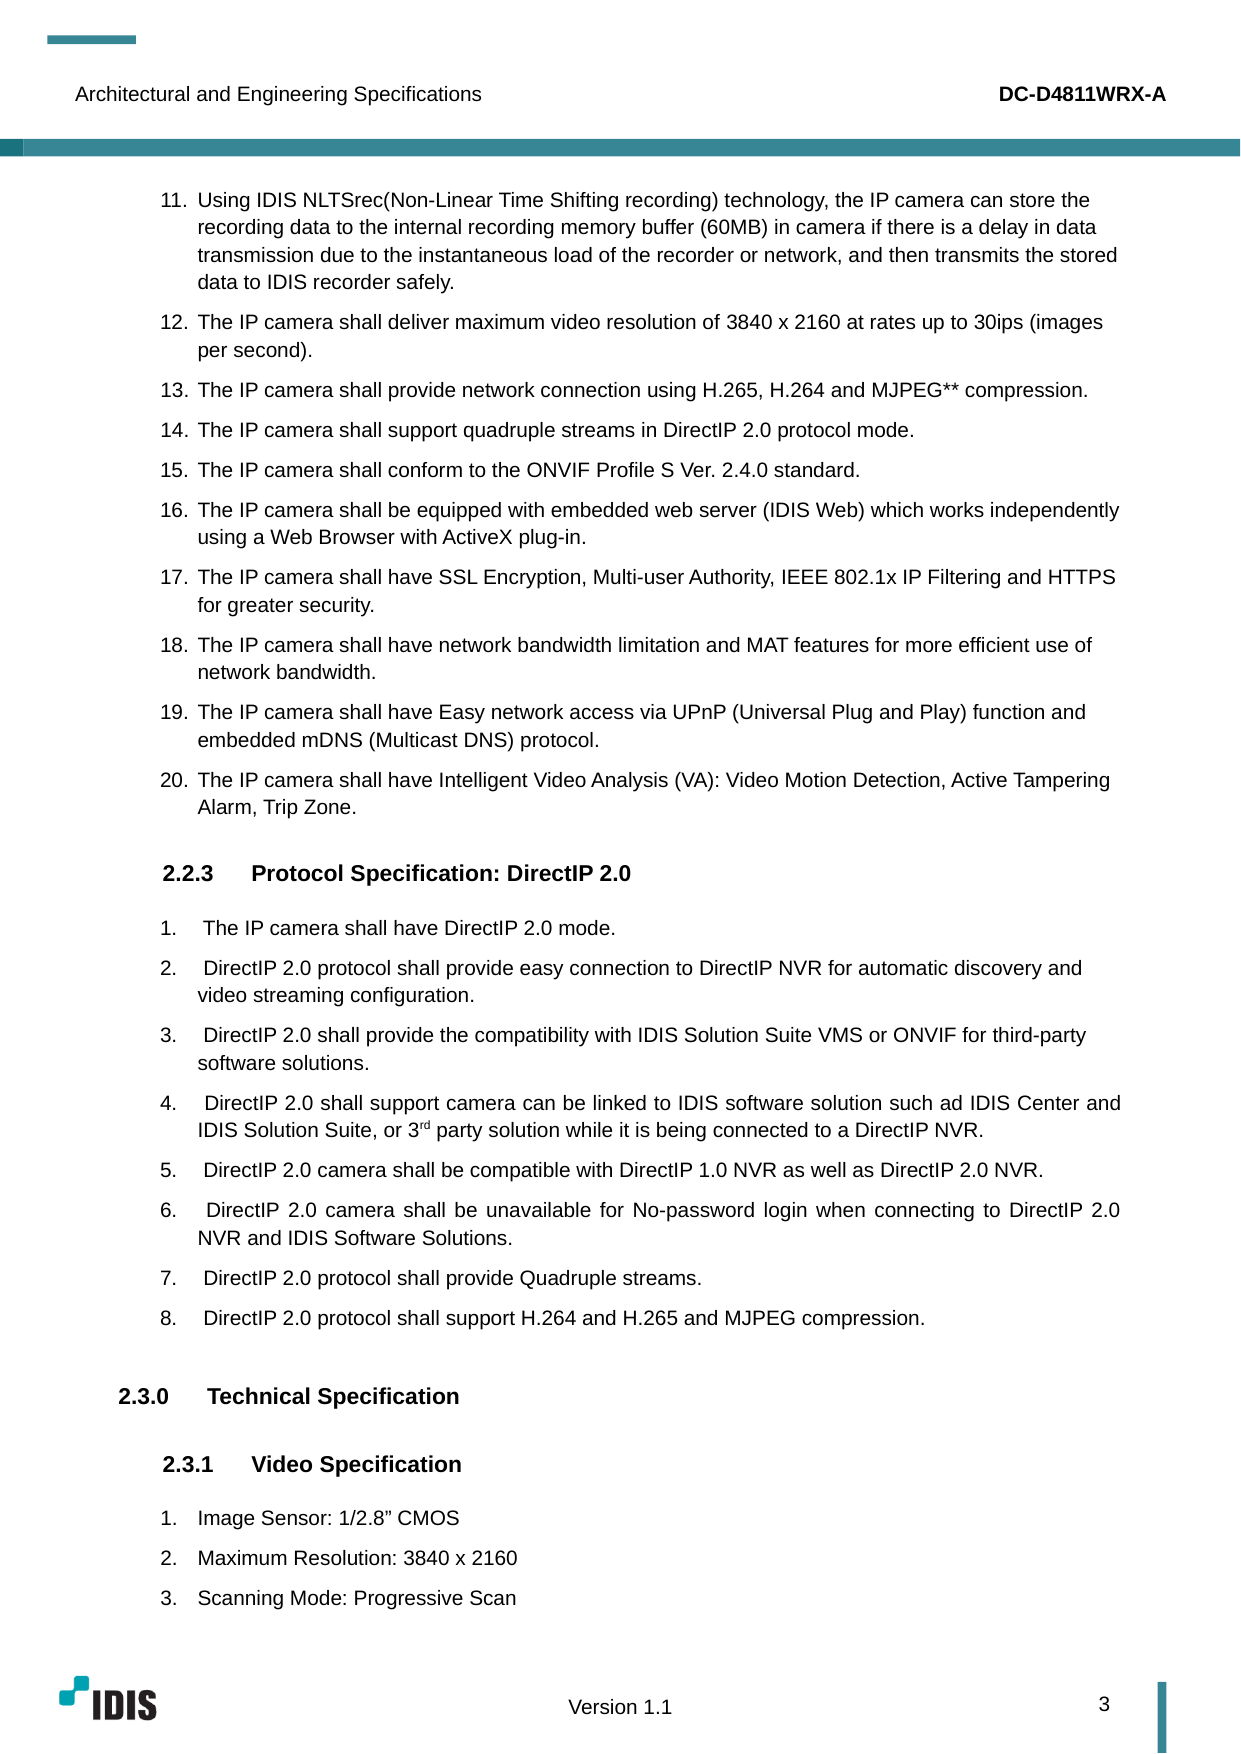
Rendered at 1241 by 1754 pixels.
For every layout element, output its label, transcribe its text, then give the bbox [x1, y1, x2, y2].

list DirectIP 2.0 protocol shall support H.264 and H.265 and MJPEG compression. [160, 1305, 1122, 1329]
list The IP camera shall deliver maximum video resolution of 3840 x 2160 at rates up to 30ips (images per second). [160, 310, 1122, 362]
list DirectIP 2.0 camera shall be unavailable for No-password login when connecting to DirectIP 2.0 NVR and IDIS Software Solutions. [160, 1198, 1122, 1249]
list The IP camera shall conform to the ONVIF Profile S Ver. 2.4.0 standard. [160, 458, 1122, 482]
list The IP camera shall be equipped with embedded web server (IDIS Web) which works independently using a Web Browser with ActiveX plug-in. [160, 498, 1122, 549]
list Using IDIS NLTSrec(Non-Linear Time Shifting recording) technology, the IP camera can store the recording data to the internal recording memory buffer (60MB) in camera if there is a delay in data transmission due to the instantaneous load of the recorder or network, and then transmits the stored data to IDIS recorder safely. [160, 188, 1122, 294]
list The IP camera shall have network bandwidth limitation and MAT features for more efficient use of network bandwidth. [160, 633, 1122, 684]
list Scanning Mode: Progressive Scan [160, 1586, 1122, 1610]
list DirectIP 2.0 protocol shall provide easy connection to DirectIP NVR for automatic discovery and video streaming configuration. [160, 955, 1122, 1007]
list The IP camera shall support quadruple streams in DirectIP 2.0 protocol mode. [160, 418, 1122, 442]
list DirectIP 2.0 shall provide the compatibility with IDIS Solution Suite VMS or ONVIF for third-party software solutions. [160, 1023, 1122, 1074]
list The IP camera shall have SSL Encryption, Multi-user Authority, IEEE 802.1x IP Filtering and HTTPS for greater security. [160, 565, 1122, 617]
subtitle Protocol Specification: DirectIP 2.0 [162, 860, 1122, 886]
subtitle Video Specification [162, 1451, 1122, 1477]
picture [52, 1675, 175, 1723]
list DirectIP 2.0 protocol shall provide Quadruple streams. [160, 1265, 1122, 1289]
list DirectIP 2.0 camera shall be compatible with DirectIP 1.0 NVR as well as DirectIP 2.0 NVR. [160, 1158, 1122, 1182]
list The IP camera shall provide network connection using H.265, H.264 and MJPEG** compression. [160, 378, 1122, 402]
list The IP camera shall have DirectIP 2.0 mode. [160, 915, 1122, 939]
list DirectIP 2.0 shall support camera can be linked to IDIS software solution such ad IDIS Center and IDIS Solution Suite, or 3rd party solution while it is being connected to a DirectIP NVR. [160, 1090, 1122, 1142]
list Image Sensor: 1/2.8” CMOS [160, 1506, 1122, 1530]
subtitle Technical Specification [118, 1383, 1122, 1409]
list The IP camera shall have Easy network access via UPnP (Universal Plug and Play) function and embedded mDNS (Multicast DNS) protocol. [160, 700, 1122, 752]
list Maximum Resolution: 3840 x 2160 [160, 1546, 1122, 1570]
list The IP camera shall have Intelligent Video Analysis (VA): Video Motion Detection, Active Tampering Alarm, Trip Zone. [160, 768, 1122, 819]
